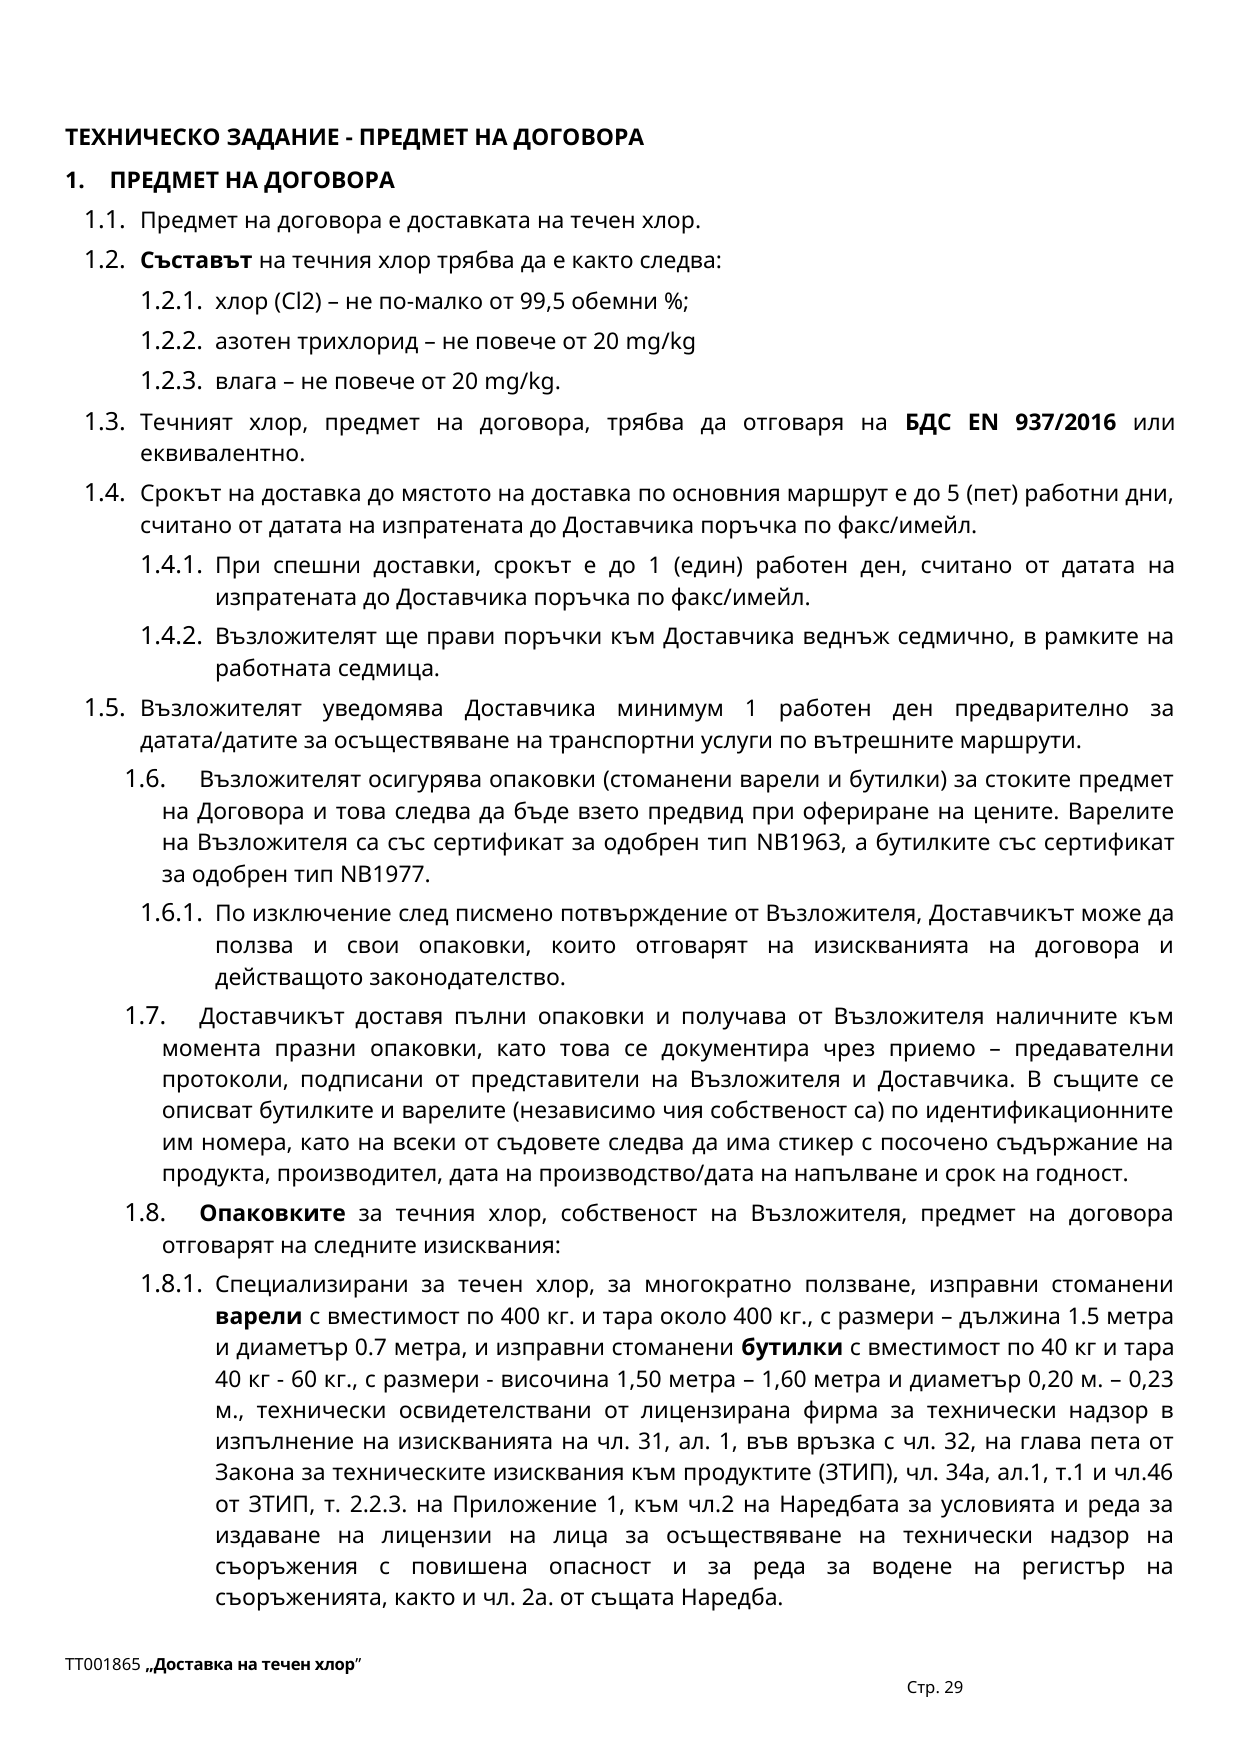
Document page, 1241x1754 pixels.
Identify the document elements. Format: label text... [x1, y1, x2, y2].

list хлор (Cl2) – не по-малко от 99,5 обемни %; [140, 282, 1175, 316]
list По изключение след писмено потвърждение от Възложителя, Доставчикът може да ползва и свои опаковки, които отговарят на изискванията на договора и действащото законодателство. [140, 895, 1175, 992]
list Опаковките за течния хлор, собственост на Възложителя, предмет на договора отговарят на следните изисквания: [124, 1194, 1175, 1260]
list Възложителят уведомява Доставчика минимум 1 работен ден предварително за датата/датите за осъществяване на транспортни услуги по вътрешните маршрути. [84, 689, 1175, 755]
list Предмет на договора е доставката на течен хлор. [84, 202, 1175, 236]
list Съставът на течния хлор трябва да е както следва: [84, 242, 1175, 276]
list Специализирани за течен хлор, за многократно ползване, изправни стоманени варели с вместимост по 400 кг. и тара около 400 кг., с размери – дължина 1.5 метра и диаметър 0.7 метра, и изправни стоманени бутилки с вместимост по 40 кг и тара 40 кг - 60 кг., с размери - височина 1,50 метра – 1,60 метра и диаметър 0,20 м. – 0,23 м., технически освидетелствани от лицензирана фирма за технически надзор в изпълнение на изискванията на чл. 31, ал. 1, във връзка с чл. 32, на глава пета от Закона за техническите изисквания към продуктите (ЗТИП), чл. 34а, ал.1, т.1 и чл.46 от ЗТИП, т. 2.2.3. на Приложение 1, към чл.2 на Наредбата за условията и реда за издаване на лицензии на лица за осъществяване на технически надзор на съоръжения с повишена опасност и за реда за водене на регистър на съоръженията, както и чл. 2а. от същата Наредба. [140, 1266, 1175, 1613]
list Течният хлор, предмет на договора, трябва да отговаря на БДС ЕN 937/2016 или еквивалентно. [84, 403, 1175, 468]
list влага – не повече от 20 mg/kg. [140, 363, 1175, 397]
list Доставчикът доставя пълни опаковки и получава от Възложителя наличните към момента празни опаковки, като това се документира чрез приемо – предавателни протоколи, подписани от представители на Възложителя и Доставчика. В същите се описват бутилките и варелите (независимо чия собственост са) по идентификационните им номера, като на всеки от съдовете следва да има стикер с посочено съдържание на продукта, производител, дата на производство/дата на напълване и срок на годност. [124, 998, 1175, 1188]
list ПРЕДМЕТ НА ДОГОВОРА [65, 164, 1175, 195]
text ТЕХНИЧЕСКО ЗАДАНИЕ - ПРЕДМЕТ НА ДОГОВОРА [65, 120, 1175, 152]
list Възложителят ще прави поръчки към Доставчика веднъж седмично, в рамките на работната седмица. [140, 618, 1175, 683]
list При спешни доставки, срокът е до 1 (един) работен ден, считано от датата на изпратената до Доставчика поръчка по факс/имейл. [140, 546, 1175, 612]
list азотен трихлорид – не повече от 20 mg/kg [140, 323, 1175, 357]
list Възложителят осигурява опаковки (стоманени варели и бутилки) за стоките предмет на Договора и това следва да бъде взето предвид при офериране на цените. Варелите на Възложителя са със сертификат за одобрен тип NB1963, а бутилките със сертификат за одобрен тип NB1977. [124, 761, 1175, 889]
list Срокът на доставка до мястото на доставка по основния маршрут е до 5 (пет) работни дни, считано от датата на изпратената до Доставчика поръчка по факс/имейл. [84, 475, 1175, 540]
